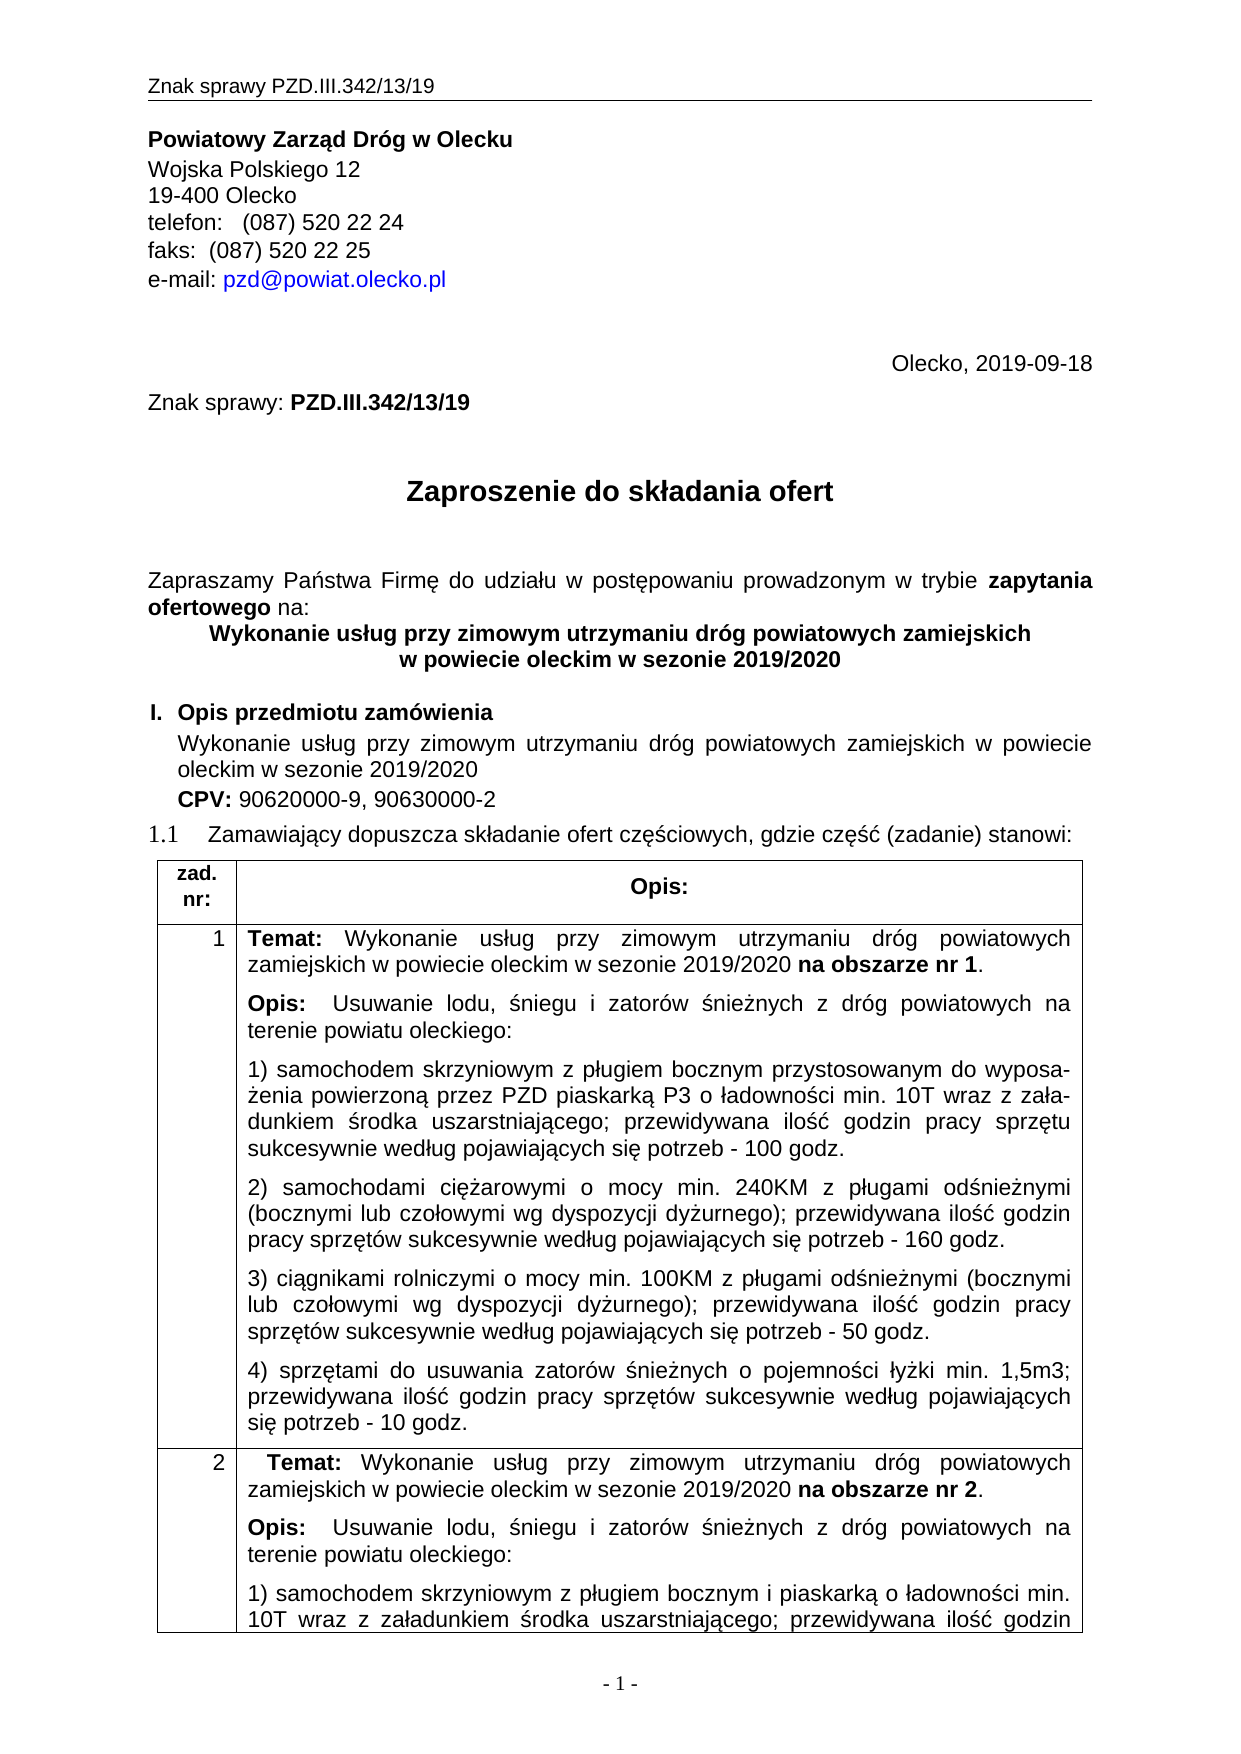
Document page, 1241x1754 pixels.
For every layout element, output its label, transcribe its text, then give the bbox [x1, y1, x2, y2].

text Znak sprawy: PZD.III.342/13/19 [148, 388, 1092, 415]
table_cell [237, 1449, 1082, 1632]
text 19-400 Olecko [148, 182, 1092, 209]
text Olecko, 2019-09-18 [147, 349, 1092, 376]
text telefon: (087) 520 22 24 [148, 209, 1092, 235]
text faks: (087) 520 22 25 [148, 237, 1092, 263]
subtitle Zamawiający dopuszcza składanie ofert częściowych, gdzie część (zadanie) stanowi: [148, 819, 1092, 848]
table_cell Temat: Wykonanie usług przy zimowym utrzymaniu dróg powiatowych zamiejskich w powiecie oleckim w sezonie 2019/2020 na obszarze nr 1. Opis: Usuwanie lodu, śniegu i zatorów śnieżnych z dróg powiatowych na terenie powiatu oleckiego: 1) samochodem skrzyniowym z pługiem bocznym przystosowanym do wyposa-żenia powierzoną przez PZD piaskarką P3 o ładowności min. 10T wraz z zała-dunkiem środka uszarstniającego; przewidywana ilość godzin pracy sprzętu sukcesywnie według pojawiających się potrzeb - 100 godz. 2) samochodami ciężarowymi o mocy min. 240KM z pługami odśnieżnymi (bocznymi lub czołowymi wg dyspozycji dyżurnego); przewidywana ilość godzin pracy sprzętów sukcesywnie według pojawiających się potrzeb - 160 godz. 3) ciągnikami rolniczymi o mocy min. 100KM z pługami odśnieżnymi (bocznymi lub czołowymi wg dyspozycji dyżurnego); przewidywana ilość godzin pracy sprzętów sukcesywnie według pojawiających się potrzeb - 50 godz. 4) sprzętami do usuwania zatorów śnieżnych o pojemności łyżki min. 1,5m3; przewidywana ilość godzin pracy sprzętów sukcesywnie według pojawiających się potrzeb - 10 godz. [237, 925, 1082, 1448]
table_header Opis: [237, 861, 1082, 924]
text Wojska Polskiego 12 [148, 156, 1092, 182]
list Opis przedmiotu zamówienia [162, 699, 1092, 725]
text Wykonanie usług przy zimowym utrzymaniu dróg powiatowych zamiejskich w powiecie oleckim w sezonie 2019/2020 [148, 620, 1092, 673]
text Zapraszamy Państwa Firmę do udziału w postępowaniu prowadzonym w trybie zapytania ofertowego na: [148, 567, 1092, 620]
text Wykonanie usług przy zimowym utrzymaniu dróg powiatowych zamiejskich w powiecie oleckim w sezonie 2019/2020 [177, 729, 1092, 782]
text Powiatowy Zarząd Dróg w Olecku [148, 126, 1092, 152]
text Zaproszenie do składania ofert [148, 474, 1092, 507]
table_cell 1 [158, 925, 236, 1448]
text e-mail: pzd@powiat.olecko.pl [148, 266, 1092, 292]
table_cell 2 [158, 1449, 236, 1632]
table_header zad. nr: [158, 861, 236, 924]
text CPV: 90620000-9, 90630000-2 [177, 786, 1092, 813]
